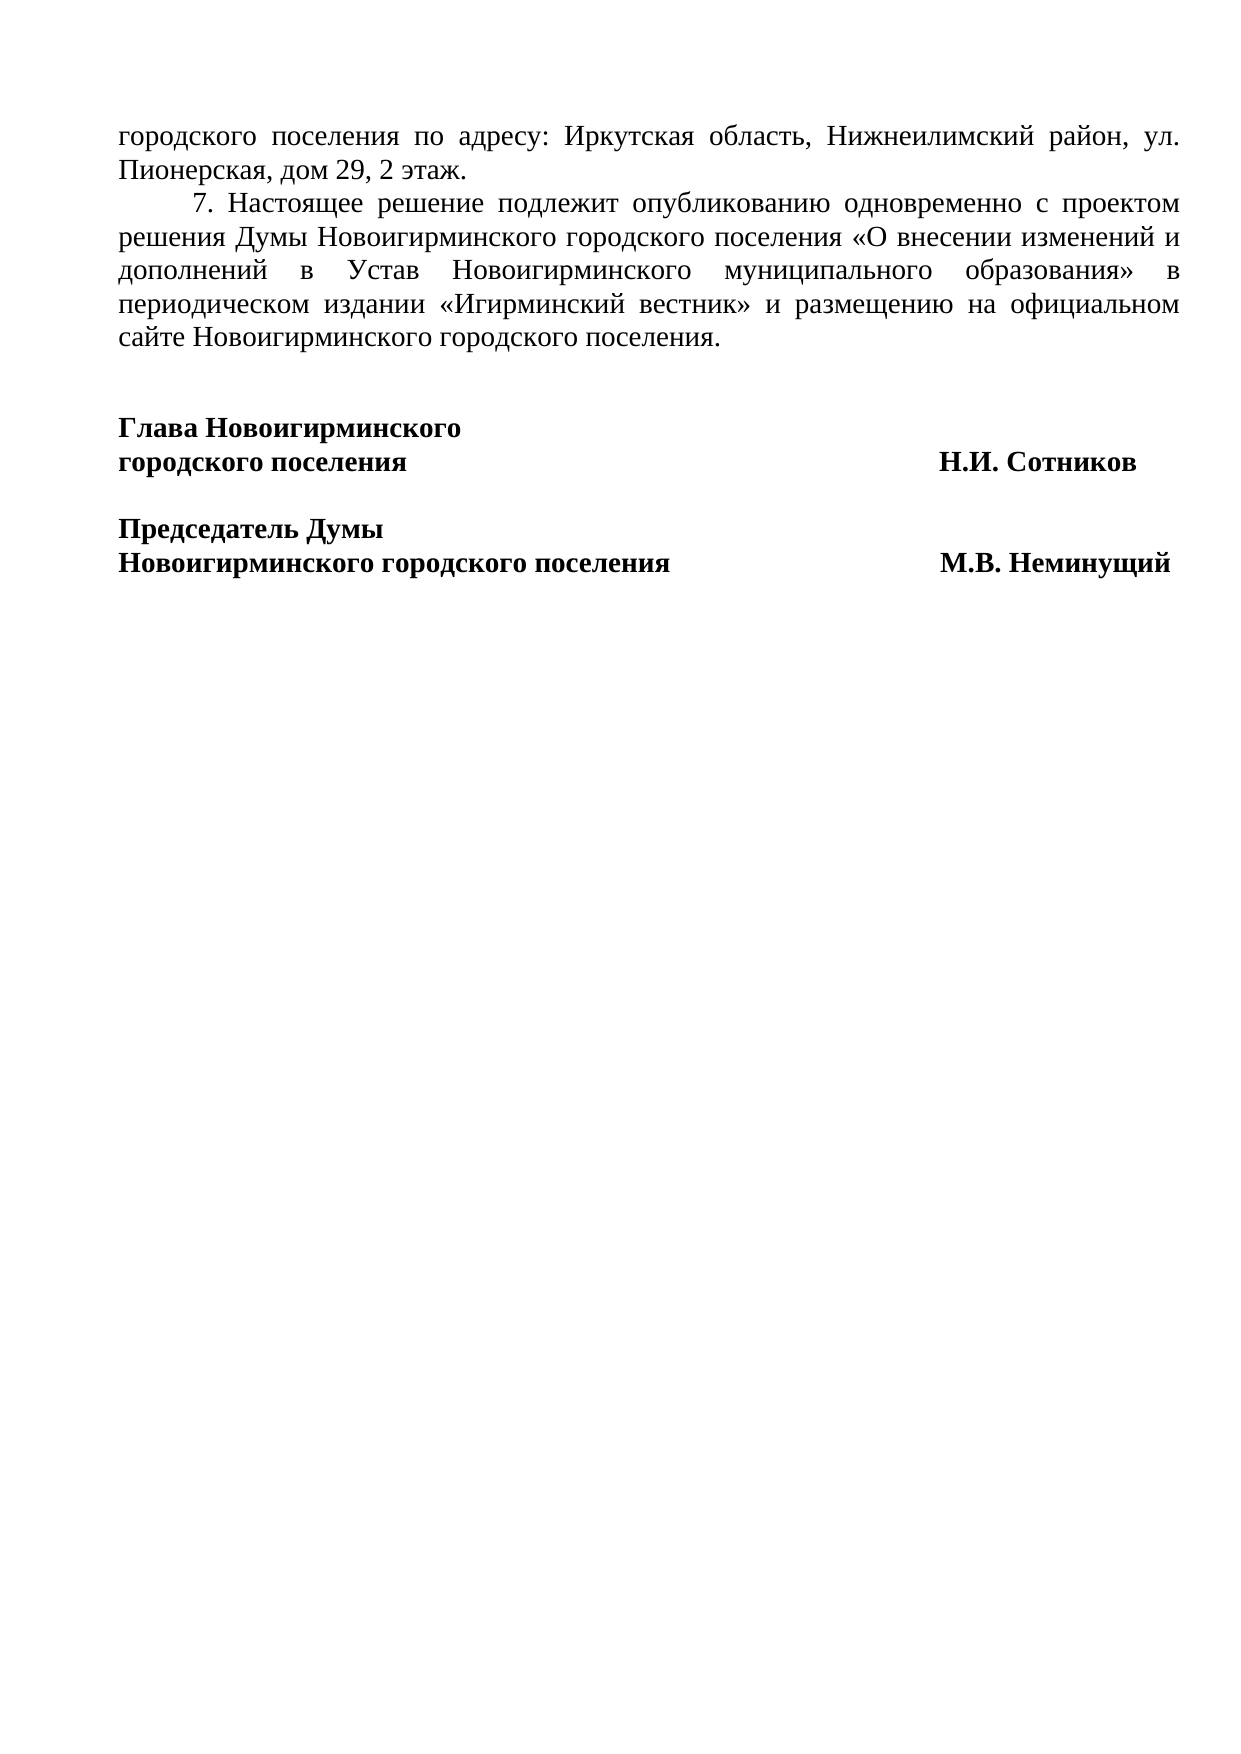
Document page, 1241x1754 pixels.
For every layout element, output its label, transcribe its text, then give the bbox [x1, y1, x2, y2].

text городского поселения Н.И. Сотников [118, 444, 1181, 478]
text Глава Новоигирминского [118, 411, 1181, 444]
text Председатель Думы [118, 511, 1181, 545]
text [118, 118, 1181, 185]
text Новоигирминского городского поселения М.В. Неминущий [118, 545, 1181, 578]
text 7. Настоящее решение подлежит опубликованию одновременно с проектом решения Думы Новоигирминского городского поселения «О внесении изменений и дополнений в Устав Новоигирминского муниципального образования» в периодическом издании «Игирминский вестник» и размещению на официальном сайте Новоигирминского городского поселения. [118, 185, 1181, 353]
